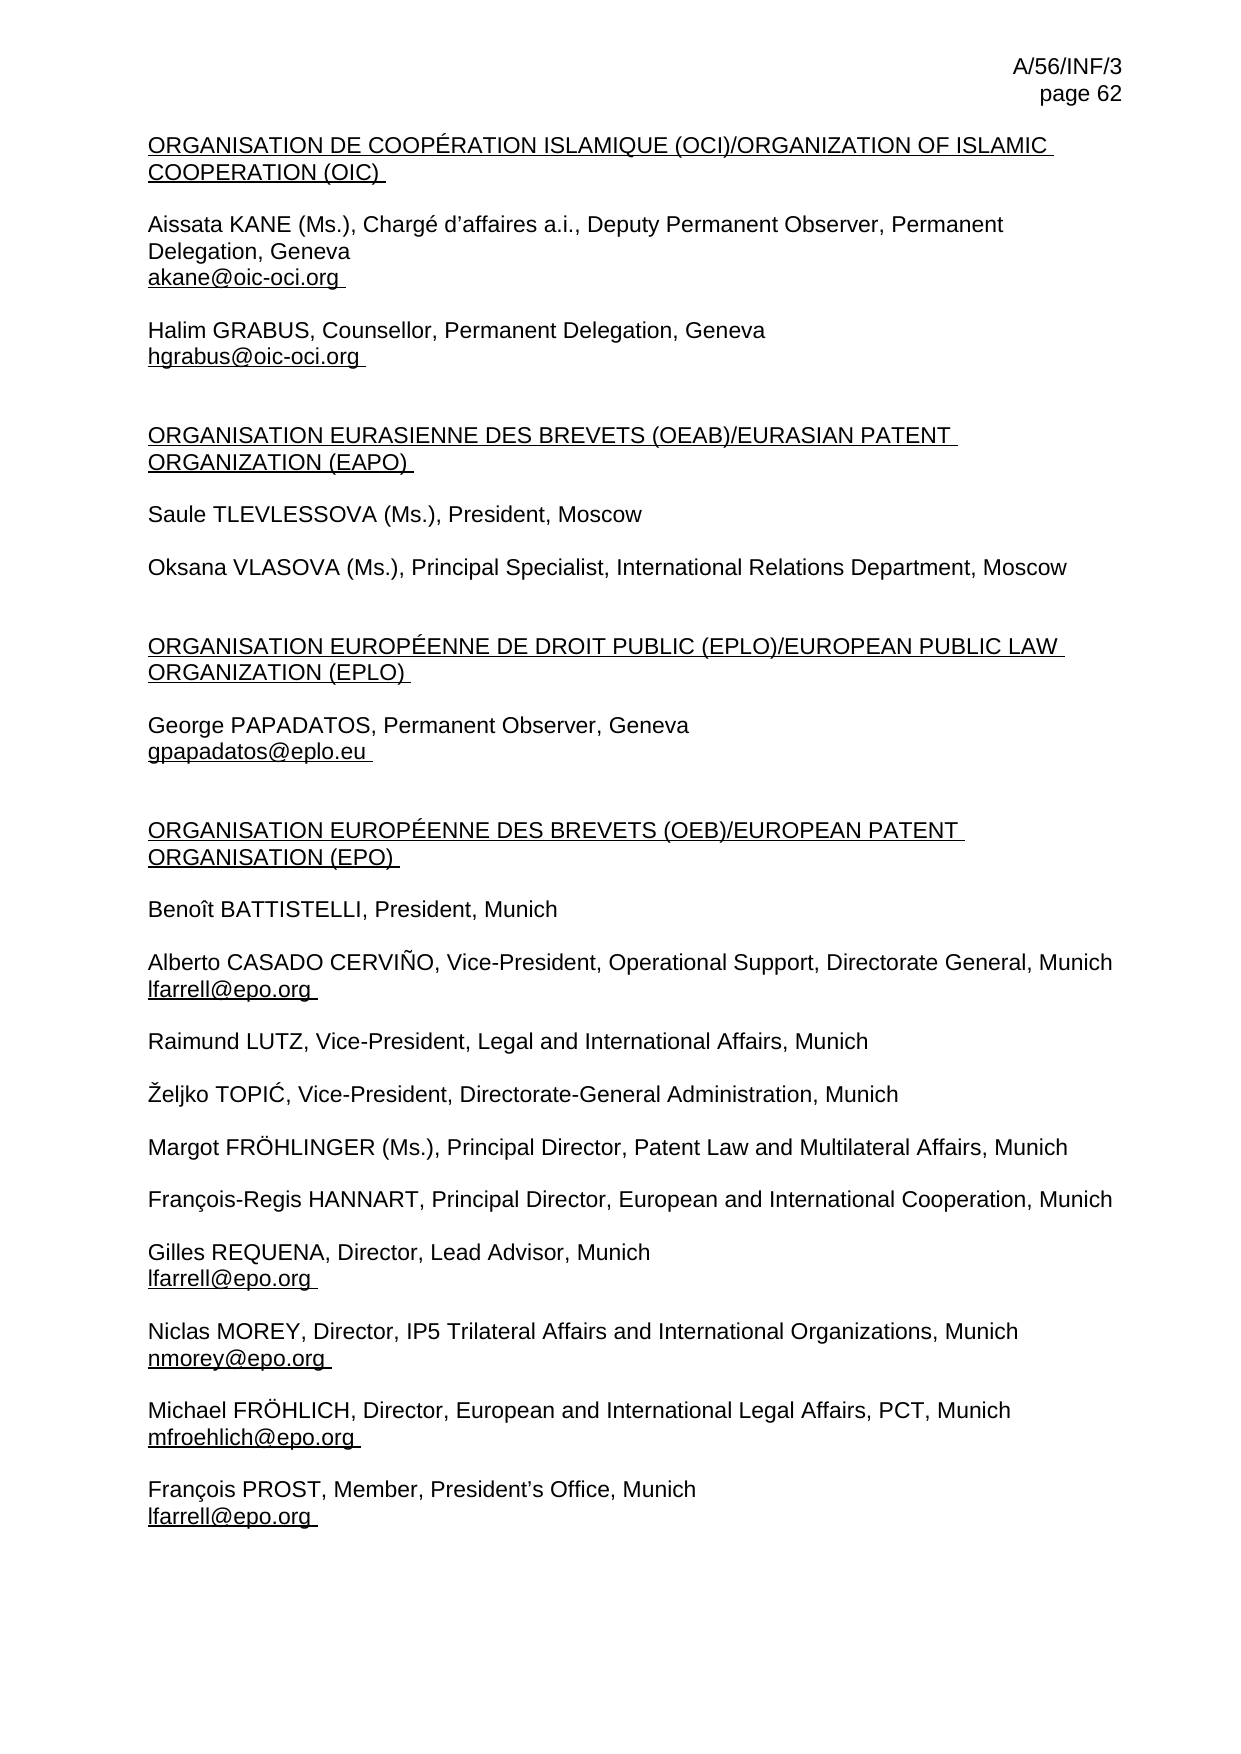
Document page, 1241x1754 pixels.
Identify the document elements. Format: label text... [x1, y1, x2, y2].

text mfroehlich@epo.org [148, 1423, 1122, 1450]
text nmorey@epo.org [148, 1344, 1122, 1371]
text Michael FRÖHLICH, Director, European and International Legal Affairs, PCT, Munich [148, 1397, 1122, 1423]
text Raimund LUTZ, Vice-President, Legal and International Affairs, Munich [148, 1028, 1122, 1054]
text ORGANISATION EUROPÉENNE DE DROIT PUBLIC (EPLO)/EUROPEAN PUBLIC LAW ORGANIZATION (EPLO) [148, 633, 1122, 686]
text Benoît BATTISTELLI, President, Munich [148, 896, 1122, 923]
text Oksana VLASOVA (Ms.), Principal Specialist, International Relations Department, Moscow [148, 554, 1122, 580]
text ORGANISATION EURASIENNE DES BREVETS (OEAB)/EURASIAN PATENT ORGANIZATION (EAPO) [148, 422, 1122, 475]
text Alberto CASADO CERVIÑO, Vice-President, Operational Support, Directorate General, Munich [148, 949, 1122, 976]
text hgrabus@oic-oci.org [148, 343, 1122, 369]
text ORGANISATION DE COOPÉRATION ISLAMIQUE (OCI)/ORGANIZATION OF ISLAMIC COOPERATION (OIC) [148, 132, 1122, 185]
text ORGANISATION EUROPÉENNE DES BREVETS (OEB)/EUROPEAN PATENT ORGANISATION (EPO) [148, 817, 1122, 870]
text Gilles REQUENA, Director, Lead Advisor, Munich [148, 1239, 1122, 1265]
text lfarrell@epo.org [148, 976, 1122, 1002]
text Aissata KANE (Ms.), Chargé d’affaires a.i., Deputy Permanent Observer, Permanent Delegation, Geneva [148, 211, 1122, 264]
text akane@oic-oci.org [148, 264, 1122, 290]
text lfarrell@epo.org [148, 1265, 1122, 1292]
text gpapadatos@eplo.eu [148, 738, 1122, 765]
text Željko TOPIĆ, Vice-President, Directorate-General Administration, Munich [148, 1081, 1122, 1107]
text Saule TLEVLESSOVA (Ms.), President, Moscow [148, 501, 1122, 527]
text Margot FRÖHLINGER (Ms.), Principal Director, Patent Law and Multilateral Affairs, Munich [148, 1134, 1122, 1160]
text François-Regis HANNART, Principal Director, European and International Cooperation, Munich [148, 1186, 1122, 1213]
text François PROST, Member, President’s Office, Munich [148, 1476, 1122, 1503]
text Niclas MOREY, Director, IP5 Trilateral Affairs and International Organizations, Munich [148, 1318, 1122, 1344]
text Halim GRABUS, Counsellor, Permanent Delegation, Geneva [148, 317, 1122, 343]
text George PAPADATOS, Permanent Observer, Geneva [148, 712, 1122, 738]
text lfarrell@epo.org [148, 1503, 1122, 1529]
